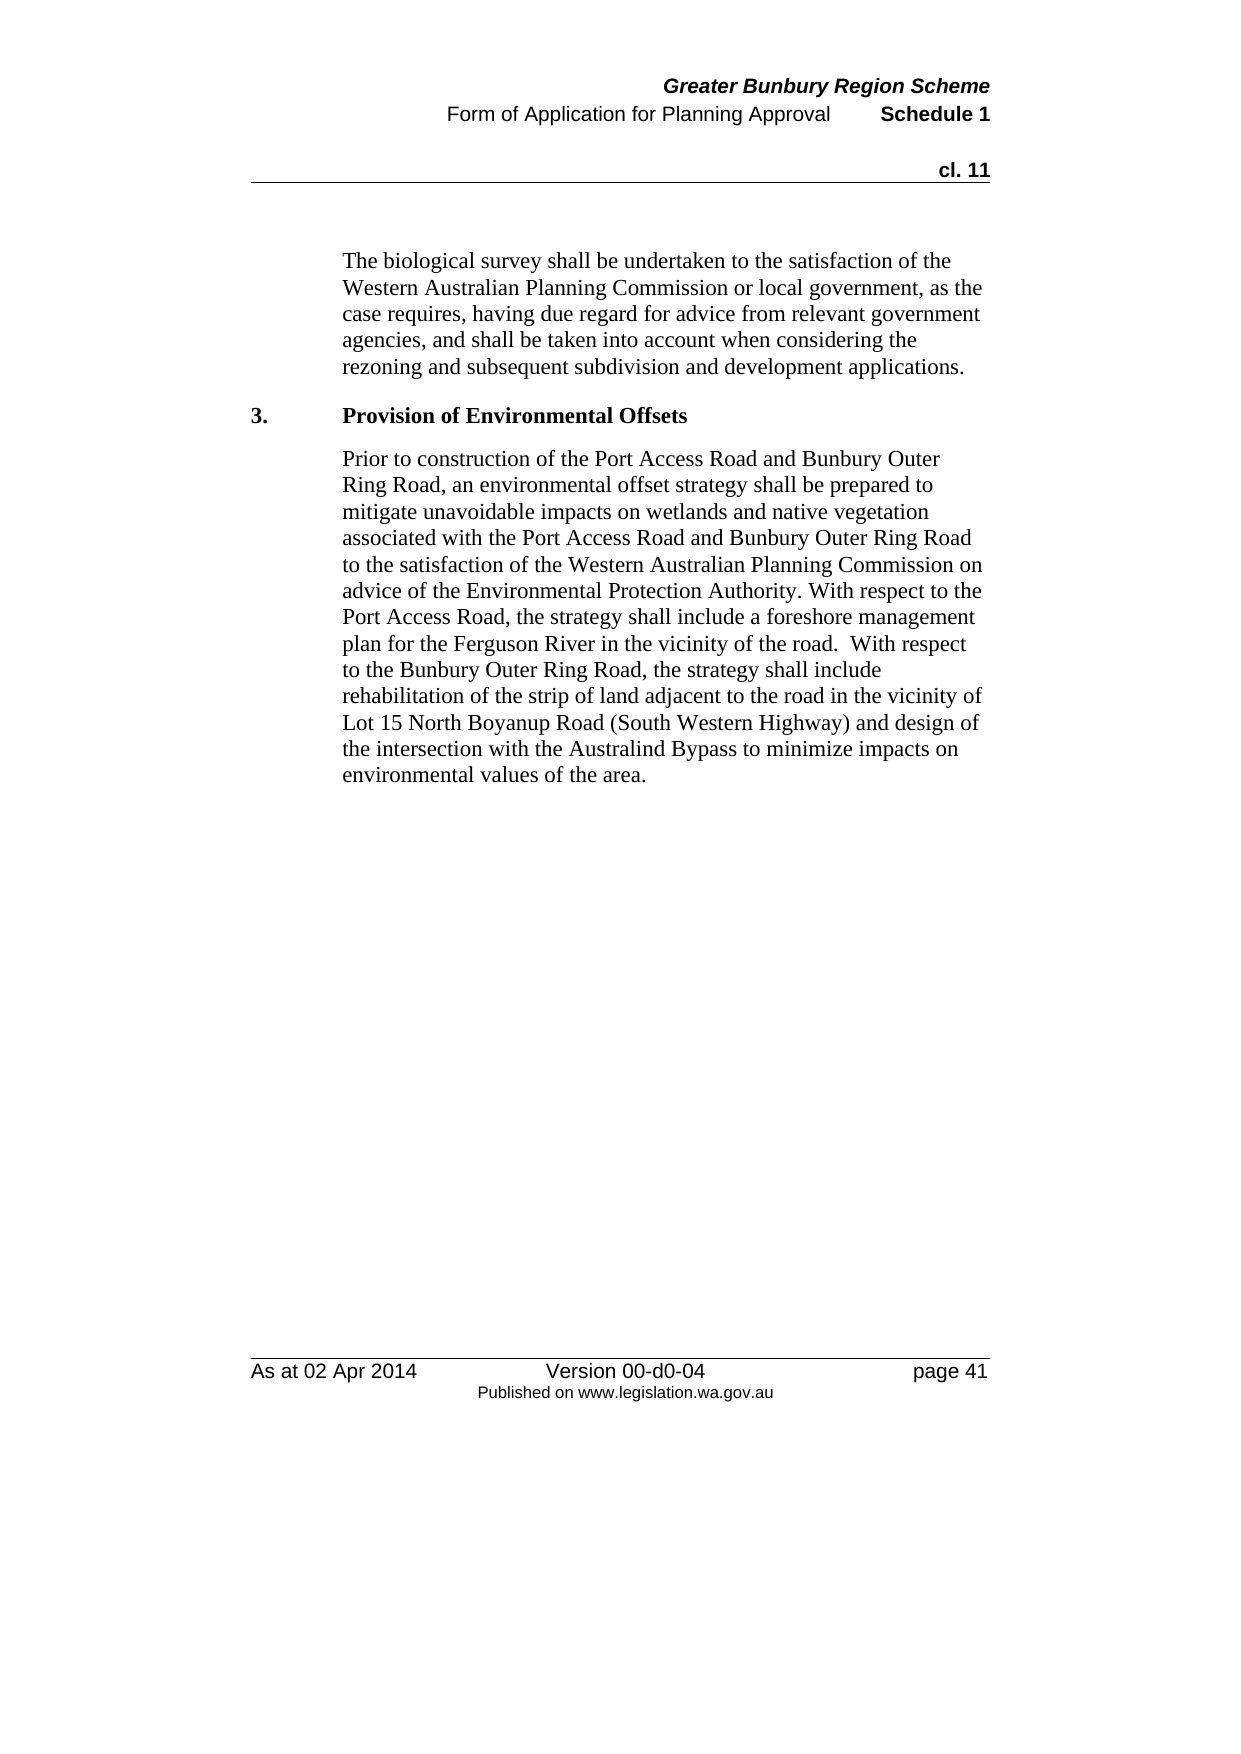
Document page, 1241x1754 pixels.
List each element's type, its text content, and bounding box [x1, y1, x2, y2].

text Prior to construction of the Port Access Road and Bunbury Outer Ring Road, an environmental offset strategy shall be prepared to mitigate unavoidable impacts on wetlands and native vegetation associated with the Port Access Road and Bunbury Outer Ring Road to the satisfaction of the Western Australian Planning Commission on advice of the Environmental Protection Authority. With respect to the Port Access Road, the strategy shall include a foreshore management plan for the in the vicinity of the road. With respect to the Bunbury Outer Ring Road, the strategy shall include rehabilitation of the strip of land adjacent to the road in the vicinity of Lot 15 North Boyanup Road () and design of the intersection with the Australind Bypass to minimize impacts on environmental values of the area. [251, 445, 990, 788]
text The biological survey shall be undertaken to the satisfaction of the Western Australian Planning Commission or local government, as the case requires, having due regard for advice from relevant government agencies, and shall be taken into account when considering the rezoning and subsequent subdivision and development applications. [251, 247, 990, 379]
subtitle 3. Provision of Environmental Offsets [251, 402, 990, 428]
